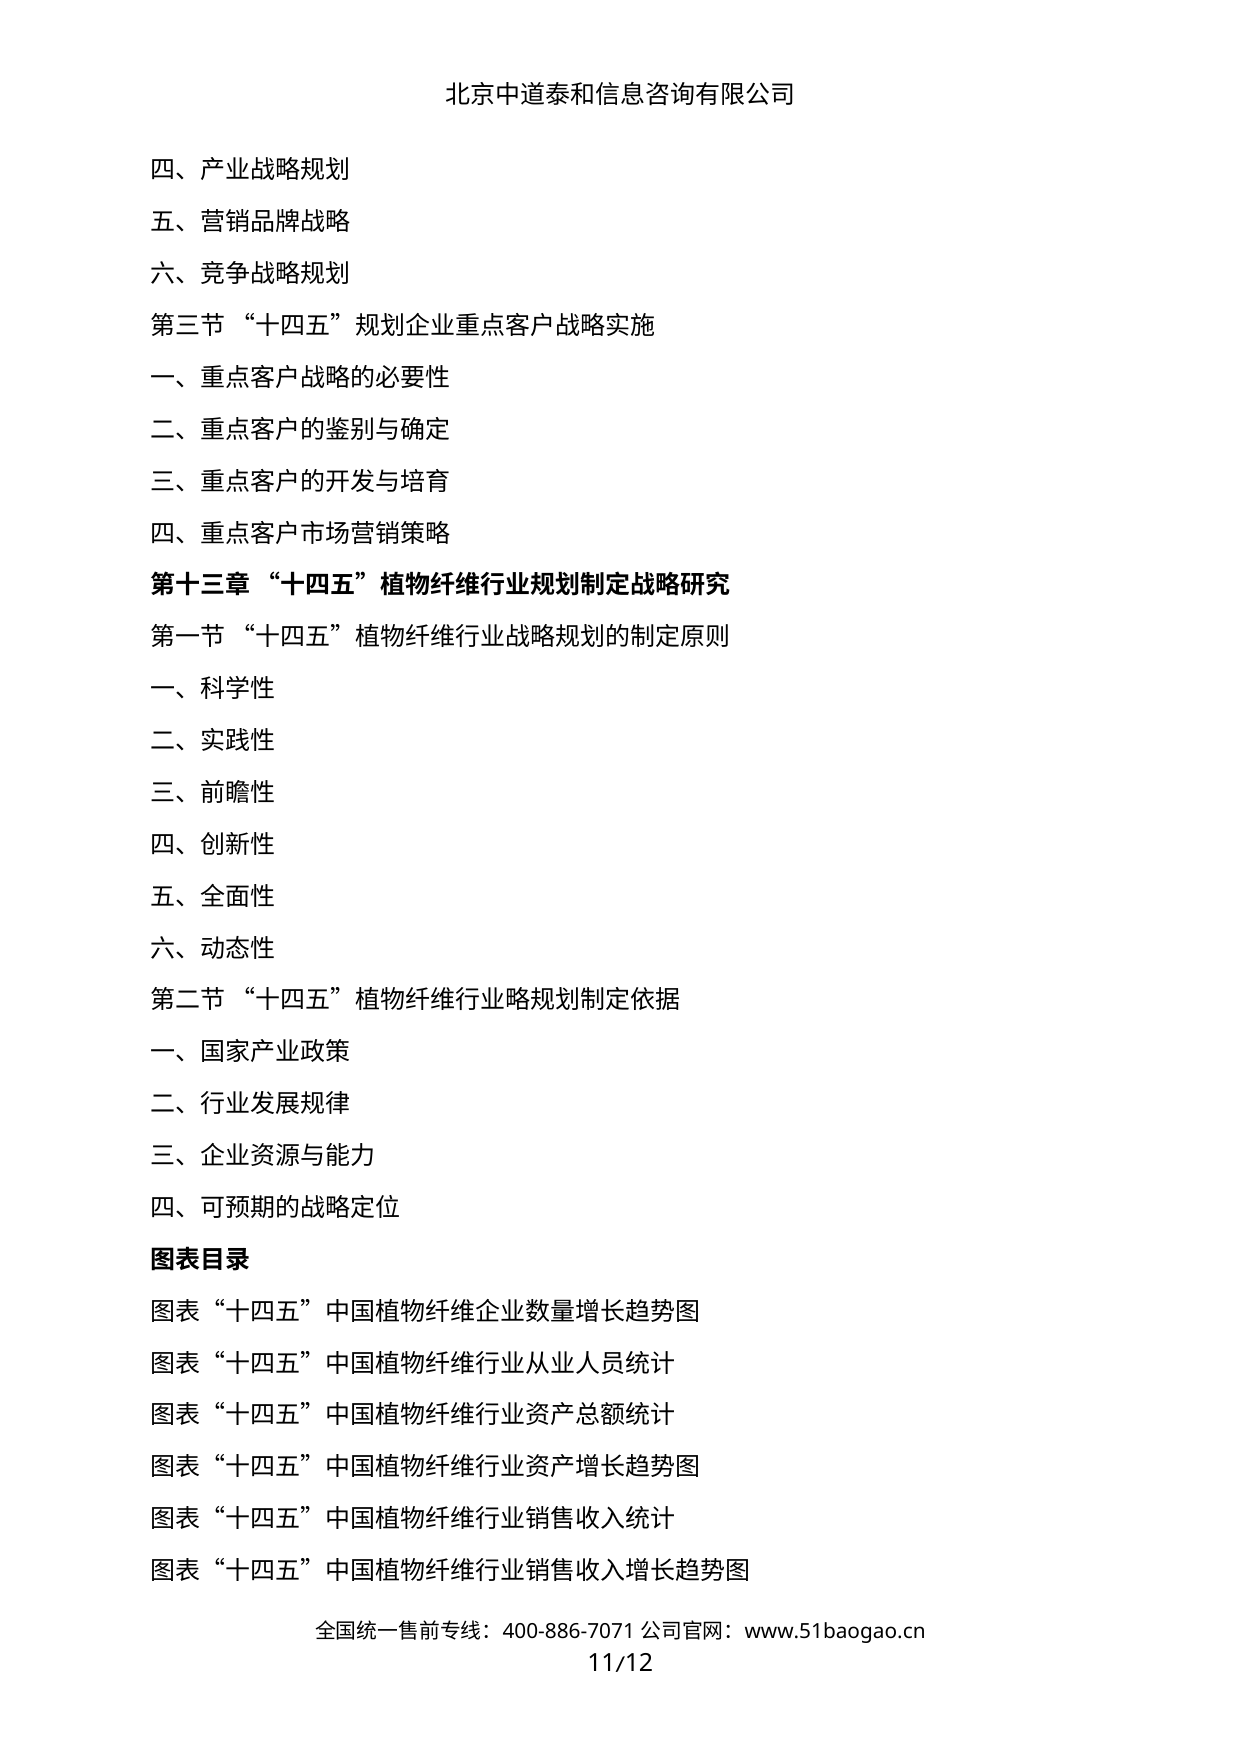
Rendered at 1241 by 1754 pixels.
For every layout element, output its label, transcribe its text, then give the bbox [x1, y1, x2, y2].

text 第一节 “十四五”植物纤维行业战略规划的制定原则 [150, 617, 1090, 653]
text 图表“十四五”中国植物纤维行业资产增长趋势图 [150, 1447, 1090, 1483]
text 六、动态性 [150, 928, 1090, 964]
text 五、全面性 [150, 876, 1090, 912]
text 五、营销品牌战略 [150, 202, 1090, 238]
text 四、创新性 [150, 824, 1090, 861]
text 一、科学性 [150, 669, 1090, 705]
text 六、竞争战略规划 [150, 254, 1090, 290]
text 二、实践性 [150, 721, 1090, 757]
text 三、企业资源与能力 [150, 1136, 1090, 1172]
text 图表“十四五”中国植物纤维行业资产总额统计 [150, 1395, 1090, 1431]
text 图表“十四五”中国植物纤维行业从业人员统计 [150, 1343, 1090, 1379]
text 四、可预期的战略定位 [150, 1187, 1090, 1224]
text 图表“十四五”中国植物纤维行业销售收入增长趋势图 [150, 1551, 1090, 1587]
text 二、重点客户的鉴别与确定 [150, 409, 1090, 446]
text 三、前瞻性 [150, 772, 1090, 809]
text 第十三章 “十四五”植物纤维行业规划制定战略研究 [150, 565, 1090, 601]
text 三、重点客户的开发与培育 [150, 461, 1090, 497]
text 图表“十四五”中国植物纤维企业数量增长趋势图 [150, 1291, 1090, 1327]
text 二、行业发展规律 [150, 1084, 1090, 1120]
text 一、重点客户战略的必要性 [150, 357, 1090, 394]
text 第三节 “十四五”规划企业重点客户战略实施 [150, 306, 1090, 342]
text 图表目录 [150, 1239, 1090, 1276]
text 图表“十四五”中国植物纤维行业销售收入统计 [150, 1499, 1090, 1535]
text 四、重点客户市场营销策略 [150, 513, 1090, 549]
text 四、产业战略规划 [150, 150, 1090, 186]
text 一、国家产业政策 [150, 1032, 1090, 1068]
text 第二节 “十四五”植物纤维行业略规划制定依据 [150, 980, 1090, 1016]
